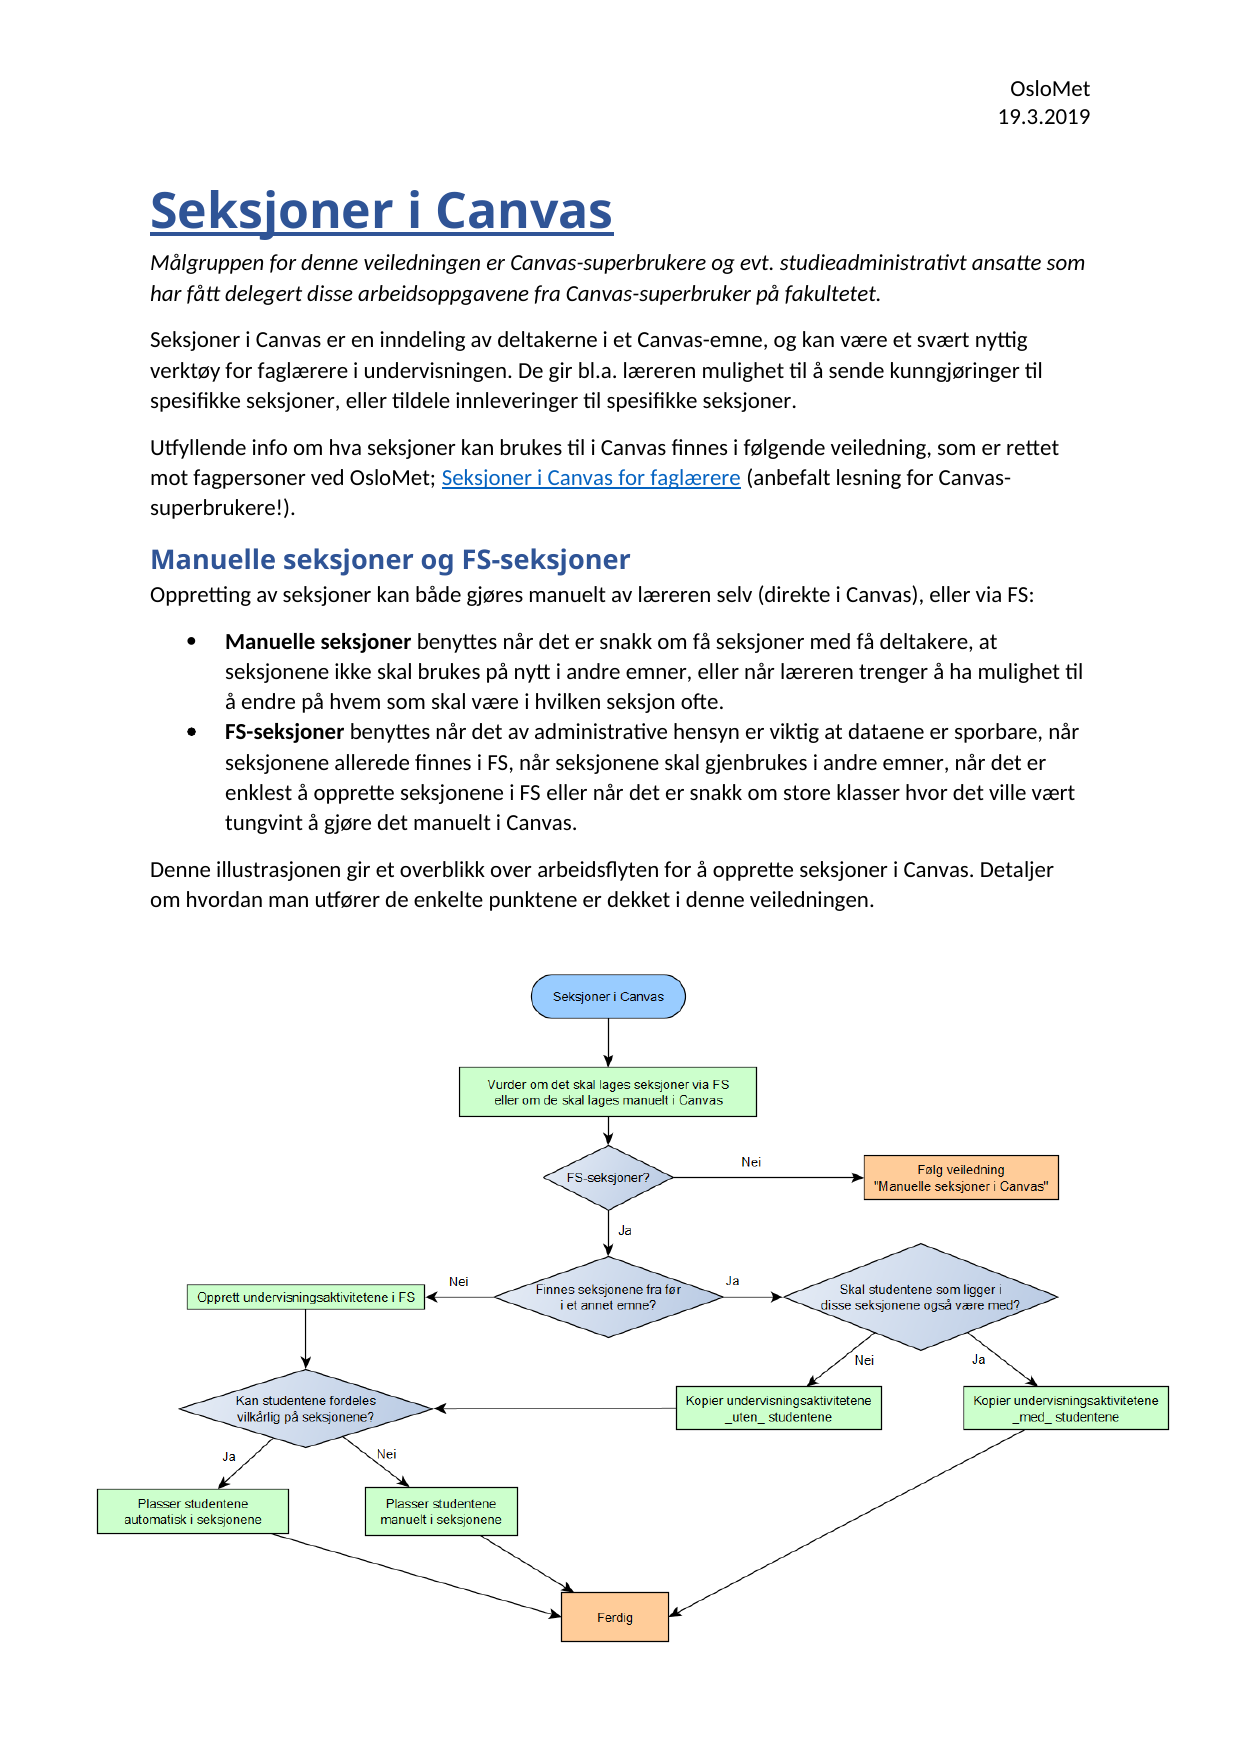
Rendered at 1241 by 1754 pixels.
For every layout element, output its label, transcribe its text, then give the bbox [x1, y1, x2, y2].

picture [89, 957, 1185, 1663]
text Oppretting av seksjoner kan både gjøres manuelt av læreren selv (direkte i Canvas), eller via FS: [150, 580, 1090, 608]
text Denne illustrasjonen gir et overblikk over arbeidsflyten for å opprette seksjoner i Canvas. Detaljer om hvordan man utfører de enkelte punktene er dekket i denne veiledningen. [150, 855, 1090, 913]
subtitle Seksjoner i Canvas [150, 175, 1090, 243]
text Utfyllende info om hva seksjoner kan brukes til i Canvas finnes i følgende veiledning, som er rettet mot fagpersoner ved OsloMet; Seksjoner i Canvas for faglærere (anbefalt lesning for Canvas-superbrukere!). [150, 433, 1090, 521]
text Seksjoner i Canvas er en inndeling av deltakerne i et Canvas-emne, og kan være et svært nyttig verktøy for faglærere i undervisningen. De gir bl.a. læreren mulighet til å sende kunngjøringer til spesifikke seksjoner, eller tildele innleveringer til spesifikke seksjoner. [150, 326, 1090, 414]
subtitle Manuelle seksjoner og FS-seksjoner [150, 540, 1090, 577]
text Målgruppen for denne veiledningen er Canvas-superbrukere og evt. studieadministrativt ansatte som har fått delegert disse arbeidsoppgavene fra Canvas-superbruker på fakultetet. [150, 248, 1090, 307]
list FS-seksjoner benyttes når det av administrative hensyn er viktig at dataene er sporbare, når seksjonene allerede finnes i FS, når seksjonene skal gjenbrukes i andre emner, når det er enklest å opprette seksjonene i FS eller når det er snakk om store klasser hvor det ville vært tungvint å gjøre det manuelt i Canvas. [187, 717, 1090, 836]
list Manuelle seksjoner benyttes når det er snakk om få seksjoner med få deltakere, at seksjonene ikke skal brukes på nytt i andre emner, eller når læreren trenger å ha mulighet til å endre på hvem som skal være i hvilken seksjon ofte. [187, 627, 1090, 715]
